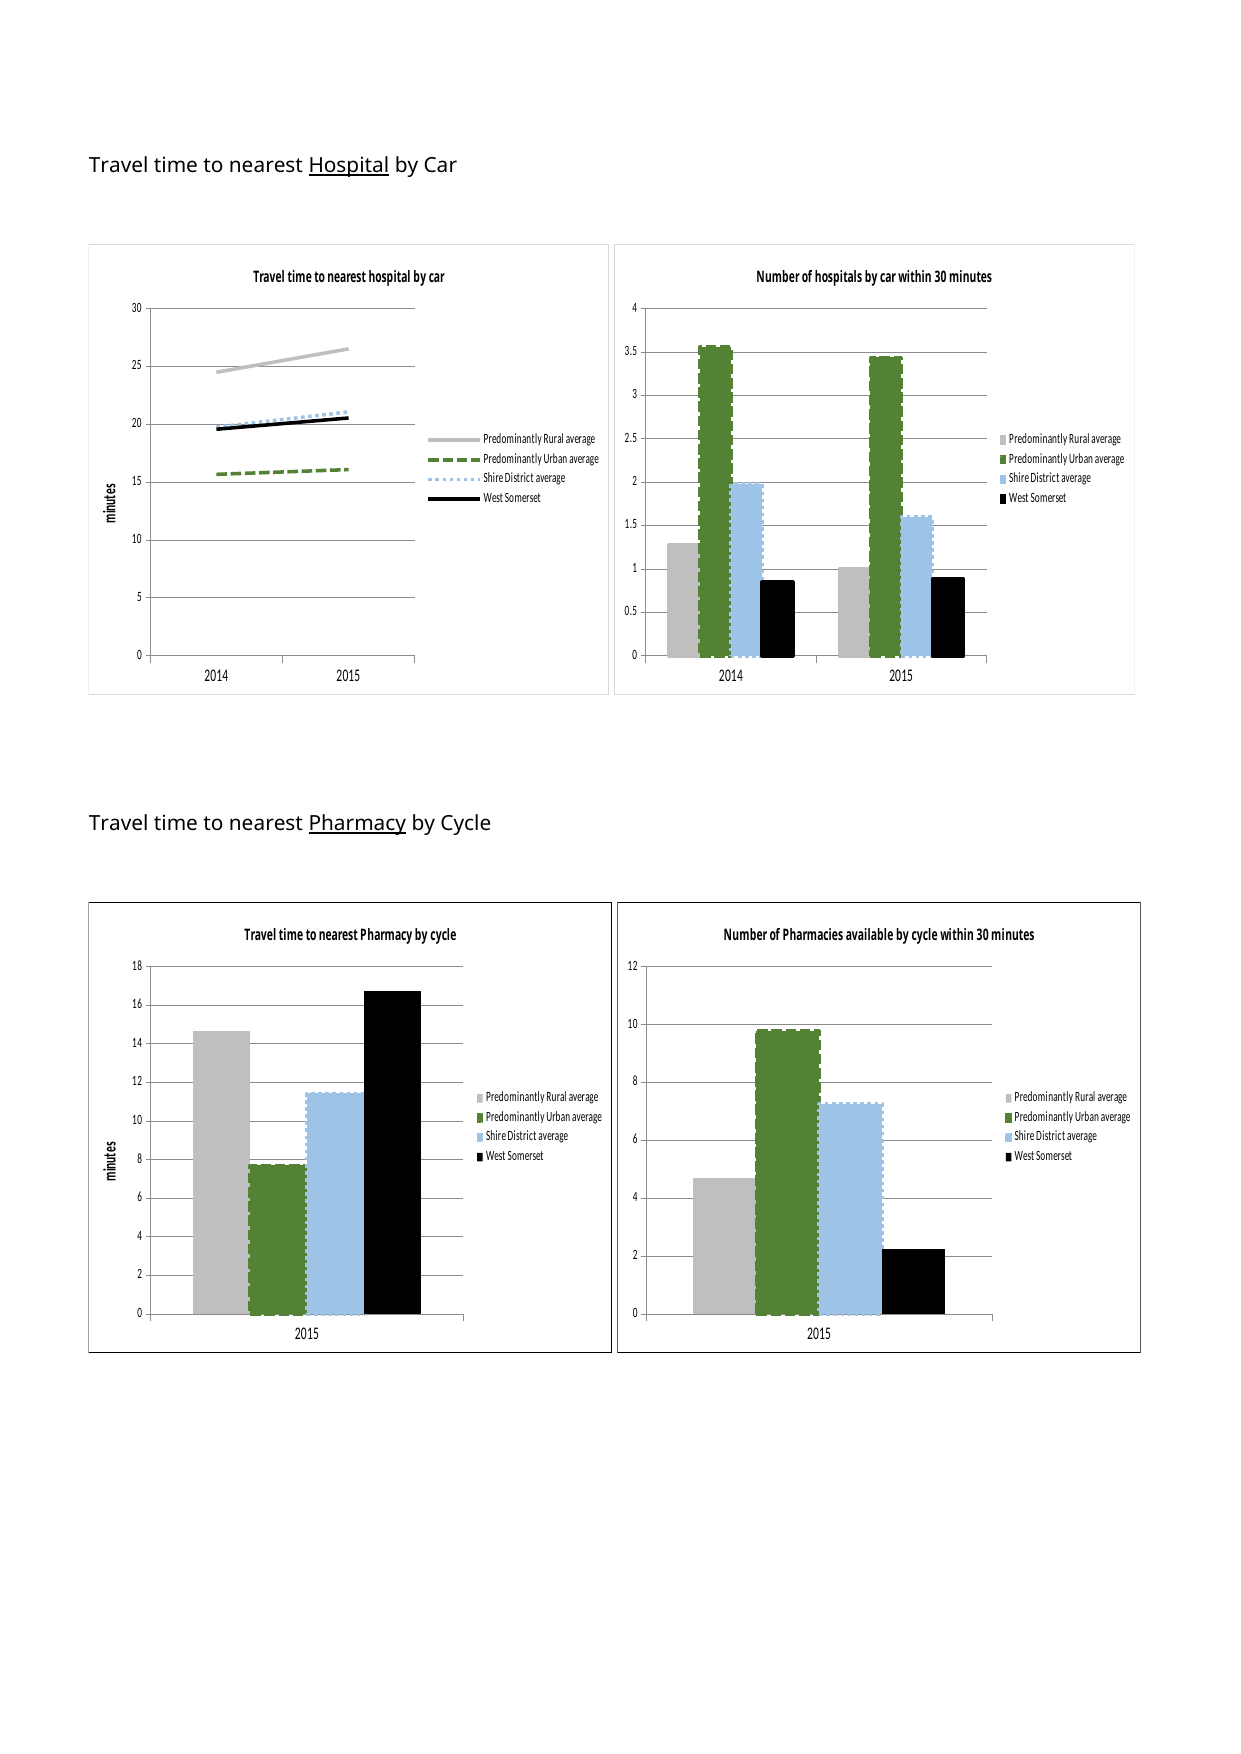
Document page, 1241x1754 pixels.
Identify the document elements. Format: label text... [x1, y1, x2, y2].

text Travel time to nearest Hospital by Car [89, 150, 1152, 178]
text Travel time to nearest Pharmacy by Cycle [89, 808, 1152, 836]
